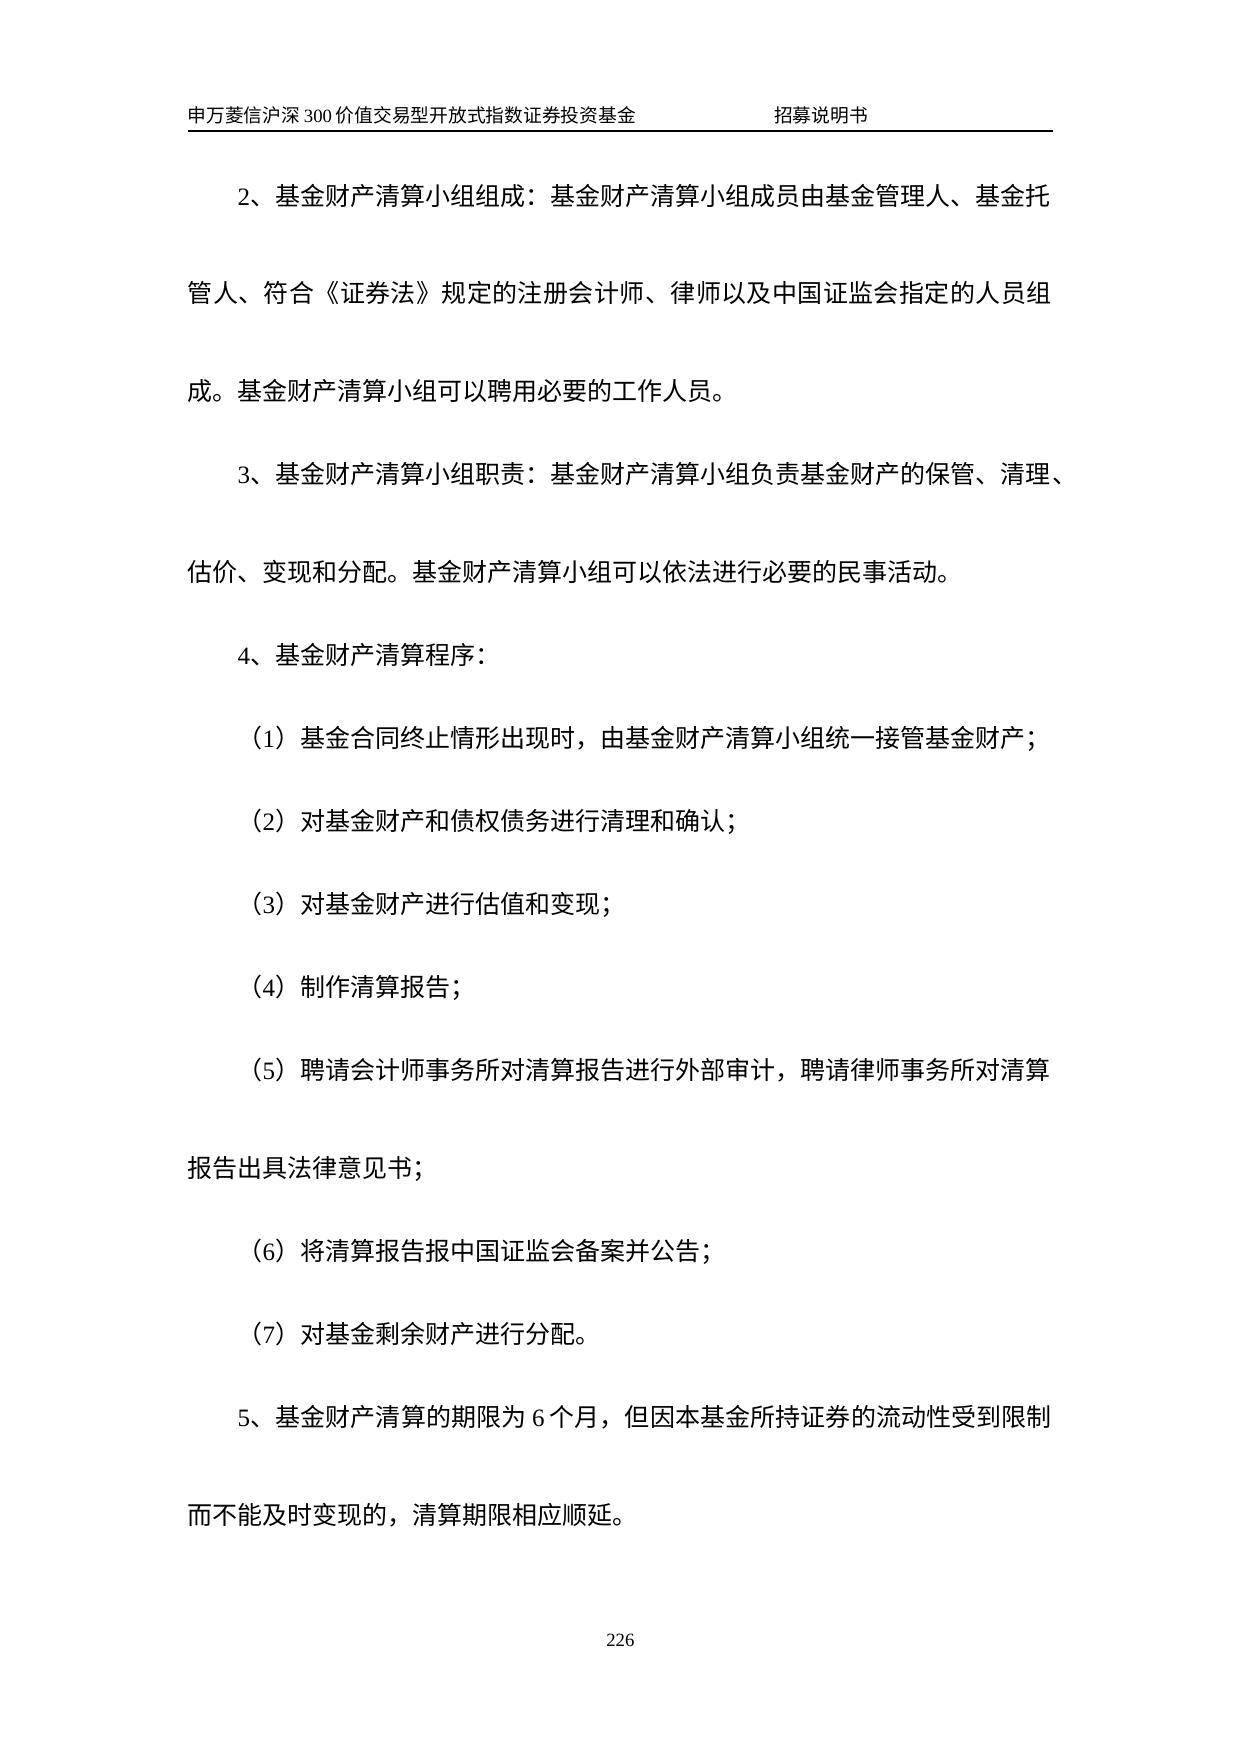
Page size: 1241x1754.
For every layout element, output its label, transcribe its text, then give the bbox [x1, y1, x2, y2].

text （3）对基金财产进行估值和变现； [187, 870, 1053, 935]
text （6）将清算报告报中国证监会备案并公告； [187, 1217, 1053, 1282]
text （2）对基金财产和债权债务进行清理和确认； [187, 787, 1053, 852]
text 3、基金财产清算小组职责：基金财产清算小组负责基金财产的保管、清理、估价、变现和分配。基金财产清算小组可以依法进行必要的民事活动。 [187, 440, 1053, 603]
text 2、基金财产清算小组组成：基金财产清算小组成员由基金管理人、基金托管人、符合《证券法》规定的注册会计师、律师以及中国证监会指定的人员组成。基金财产清算小组可以聘用必要的工作人员。 [187, 162, 1053, 422]
text （4）制作清算报告； [187, 953, 1053, 1018]
text （1）基金合同终止情形出现时，由基金财产清算小组统一接管基金财产； [187, 704, 1053, 769]
text 4、基金财产清算程序： [187, 621, 1053, 686]
text 5、基金财产清算的期限为6个月，但因本基金所持证券的流动性受到限制而不能及时变现的，清算期限相应顺延。 [187, 1383, 1053, 1546]
text （5）聘请会计师事务所对清算报告进行外部审计，聘请律师事务所对清算报告出具法律意见书； [187, 1036, 1053, 1199]
text （7）对基金剩余财产进行分配。 [187, 1300, 1053, 1365]
